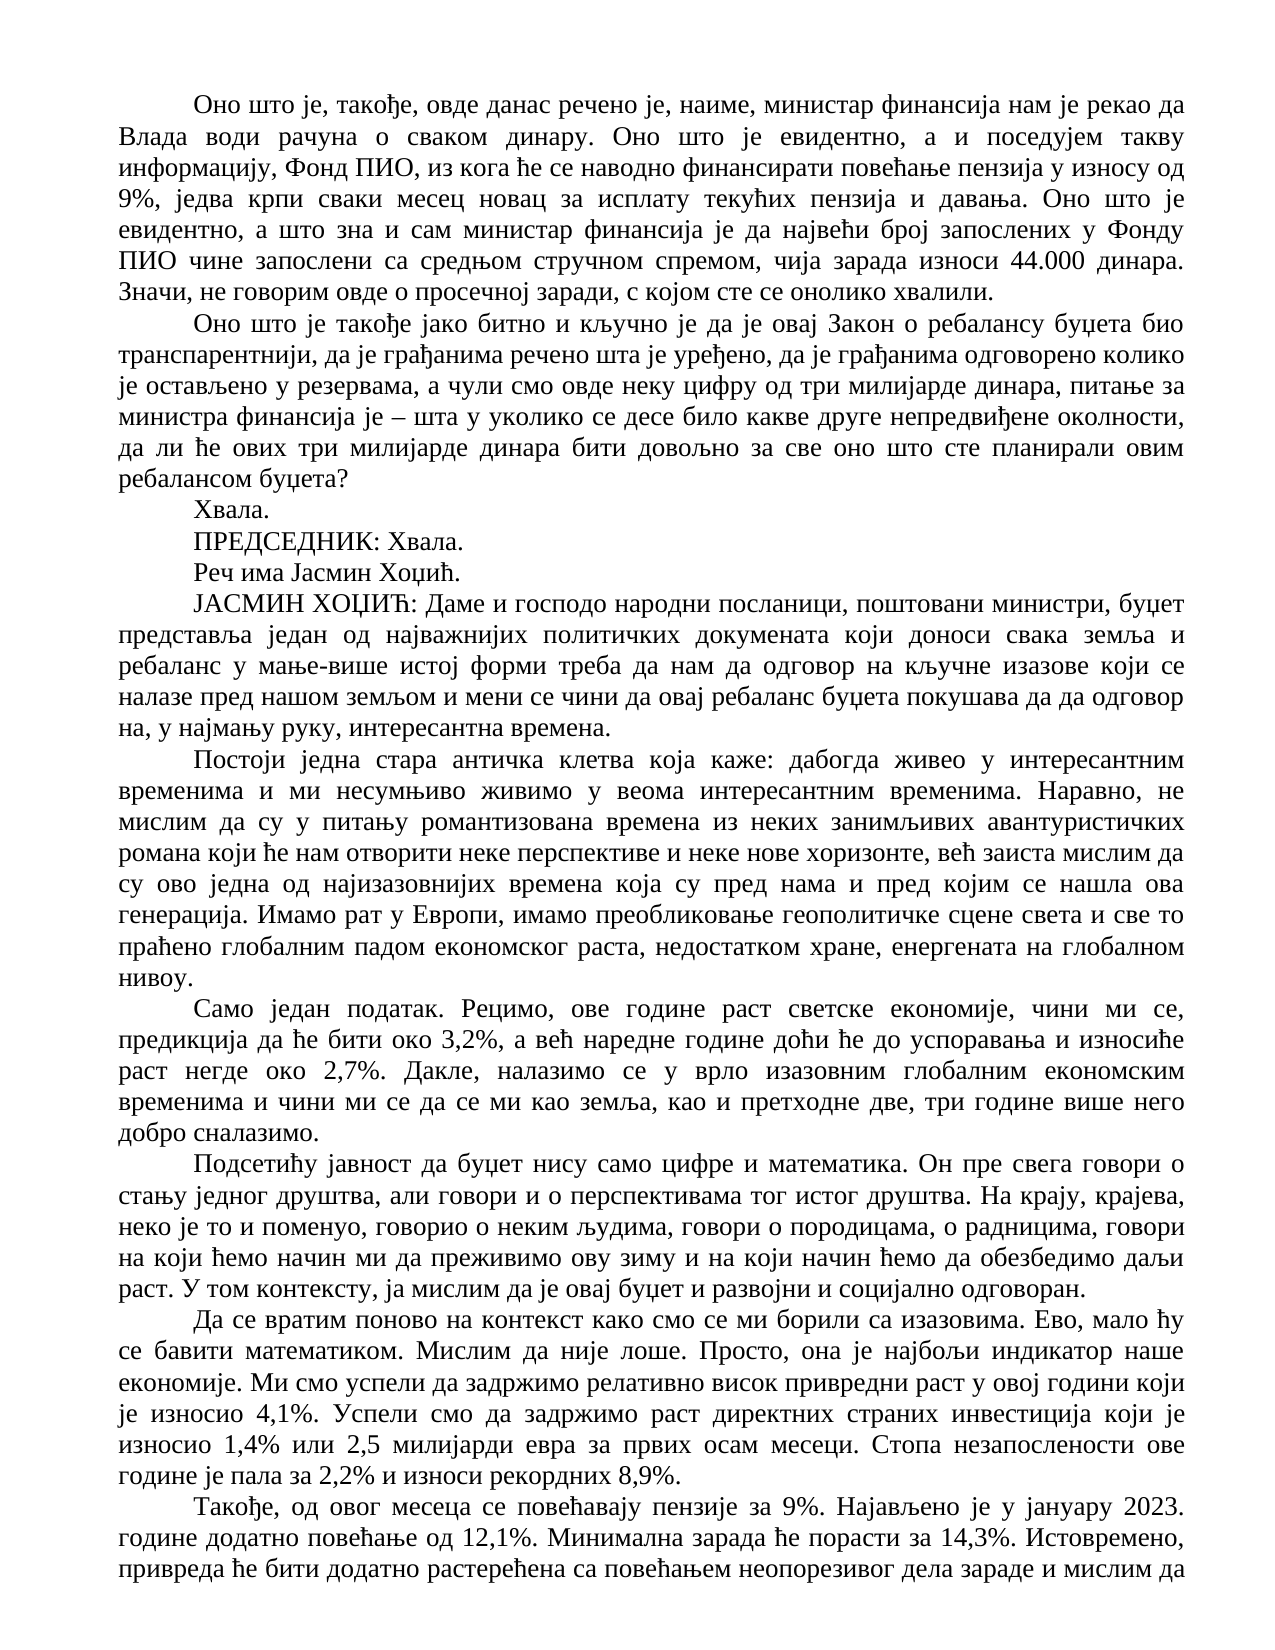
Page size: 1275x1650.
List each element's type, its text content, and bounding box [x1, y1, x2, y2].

text Да се вратим поново на контекст како смо се ми борили са изазовима. Ево, мало ћу се бавити математиком. Мислим да није лоше. Просто, она је најбољи индикатор наше економије. Ми смо успели да задржимо релативно висок привредни раст у овој години који је износио 4,1%. Успели смо да задржимо раст директних страних инвестиција који је износио 1,4% или 2,5 милијарди евра за првих осам месеци. Стопа незапослености ове године је пала за 2,2% и износи рекордних 8,9%. [118, 1303, 1186, 1490]
text ЈАСМИН ХОЏИЋ: Даме и господо народни посланици, поштовани министри, буџет представља један од најважнијих политичких докумената који доноси свака земља и ребаланс у мање-више истој форми треба да нам да одговор на кључне изазове који се налазе пред нашом земљом и мени се чини да овај ребаланс буџета покушава да да одговор на, у најмању руку, интересантна времена. [118, 587, 1186, 743]
text Оно што је такође јако битно и кључно је да је овај Закон о ребалансу буџета био транспарентнији, да је грађанима речено шта је уређено, да је грађанима одговорено колико је остављено у резервама, а чули смо овде неку цифру од три милијарде динара, питање за министра финансија је – шта у уколико се десе било какве друге непредвиђене околности, да ли ће ових три милијарде динара бити довољно за све оно што сте планирали овим ребалансом буџета? [118, 307, 1186, 493]
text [118, 1490, 1186, 1584]
text Само један податак. Рецимо, ове године раст светске економије, чини ми се, предикција да ће бити око 3,2%, а већ наредне године доћи ће до успоравања и износиће раст негде око 2,7%. Дакле, налазимо се у врло изазовним глобалним економским временима и чини ми се да се ми као земља, као и претходне две, три године више него добро сналазимо. [118, 992, 1186, 1148]
text Постоји једна стара античка клетва која каже: дабогда живео у интересантним временима и ми несумњиво живимо у веома интересантним временима. Наравно, не мислим да су у питању романтизована времена из неких занимљивих авантуристичких романа који ће нам отворити неке перспективе и неке нове хоризонте, већ заиста мислим да су ово једна од најизазовнијих времена која су пред нама и пред којим се нашла ова генерација. Имамо рат у Европи, имамо преобликовање геополитичке сцене света и све то праћено глобалним падом економског раста, недостатком хране, енергената на глобалном нивоу. [118, 743, 1186, 992]
text Оно што је, такође, овде данас речено је, наиме, министар финансија нам је рекао да Влада води рачуна о сваком динару. Оно што је евидентно, а и поседујем такву информацију, Фонд ПИО, из кога ће се наводно финансирати повећање пензија у износу од 9%, једва крпи сваки месец новац за исплату текућих пензија и давања. Оно што је евидентно, а што зна и сам министар финансија је да највећи број запослених у Фонду ПИО чине запослени са средњом стручном спремом, чија зарада износи 44.000 динара. Значи, не говорим овде о просечној заради, с којом сте се онолико хвалили. [118, 89, 1186, 307]
text ПРЕДСЕДНИК: Хвала. [118, 525, 1186, 556]
text Реч има Јасмин Хоџић. [118, 556, 1186, 587]
text Хвала. [118, 493, 1186, 525]
text Подсетићу јавност да буџет нису само цифре и математика. Он пре свега говори о стању једног друштва, али говори и о перспективама тог истог друштва. На крају, крајева, неко је то и поменуо, говорио о неким људима, говори о породицама, о радницима, говори на који ћемо начин ми да преживимо ову зиму и на који начин ћемо да обезбедимо даљи раст. У том контексту, ја мислим да је овај буџет и развојни и социјално одговоран. [118, 1148, 1186, 1303]
